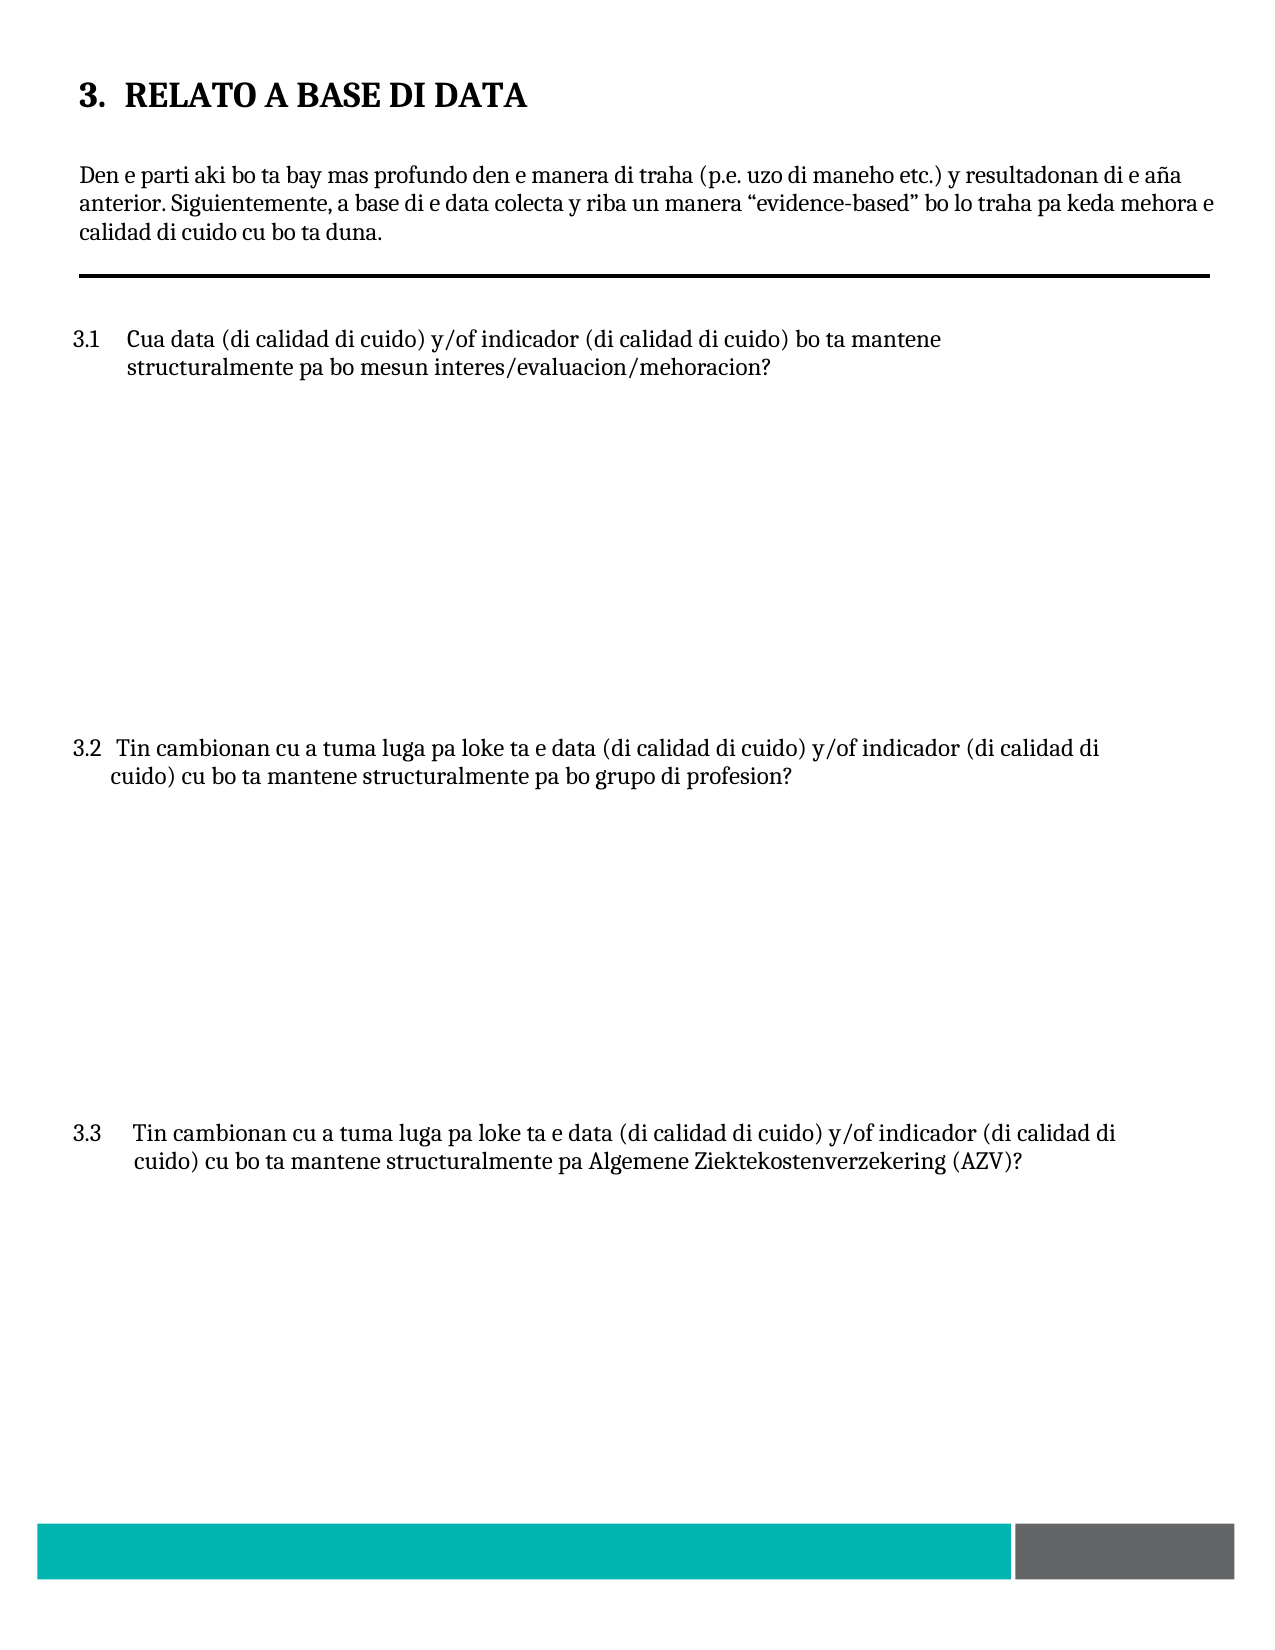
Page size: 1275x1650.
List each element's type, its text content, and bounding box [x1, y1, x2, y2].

list Tin cambionan cu a tuma luga pa loke ta e data (di calidad di cuido) y/of indicador (di calidad di cuido) cu bo ta mantene structuralmente pa bo grupo di profesion? [73, 733, 1123, 791]
text Den e parti aki bo ta bay mas profundo den e manera di traha (p.e. uzo di maneho etc.) y resultadonan di e aña anterior. Siguientemente, a base di e data colecta y riba un manera “evidence-based” bo lo traha pa keda mehora e calidad di cuido cu bo ta duna. [79, 161, 1214, 247]
subtitle 3. RELATO A BASE DI DATA [60, 75, 1214, 117]
subtitle structuralmente pa bo mesun interes/evaluacion/mehoracion? [110, 353, 1118, 382]
subtitle Cua data (di calidad di cuido) y/of indicador (di calidad di cuido) bo ta mantene [73, 324, 1118, 353]
list Tin cambionan cu a tuma luga pa loke ta e data (di calidad di cuido) y/of indicador (di calidad di cuido) cu bo ta mantene structuralmente pa Algemene Ziektekostenverzekering (AZV)? [73, 1118, 1118, 1176]
